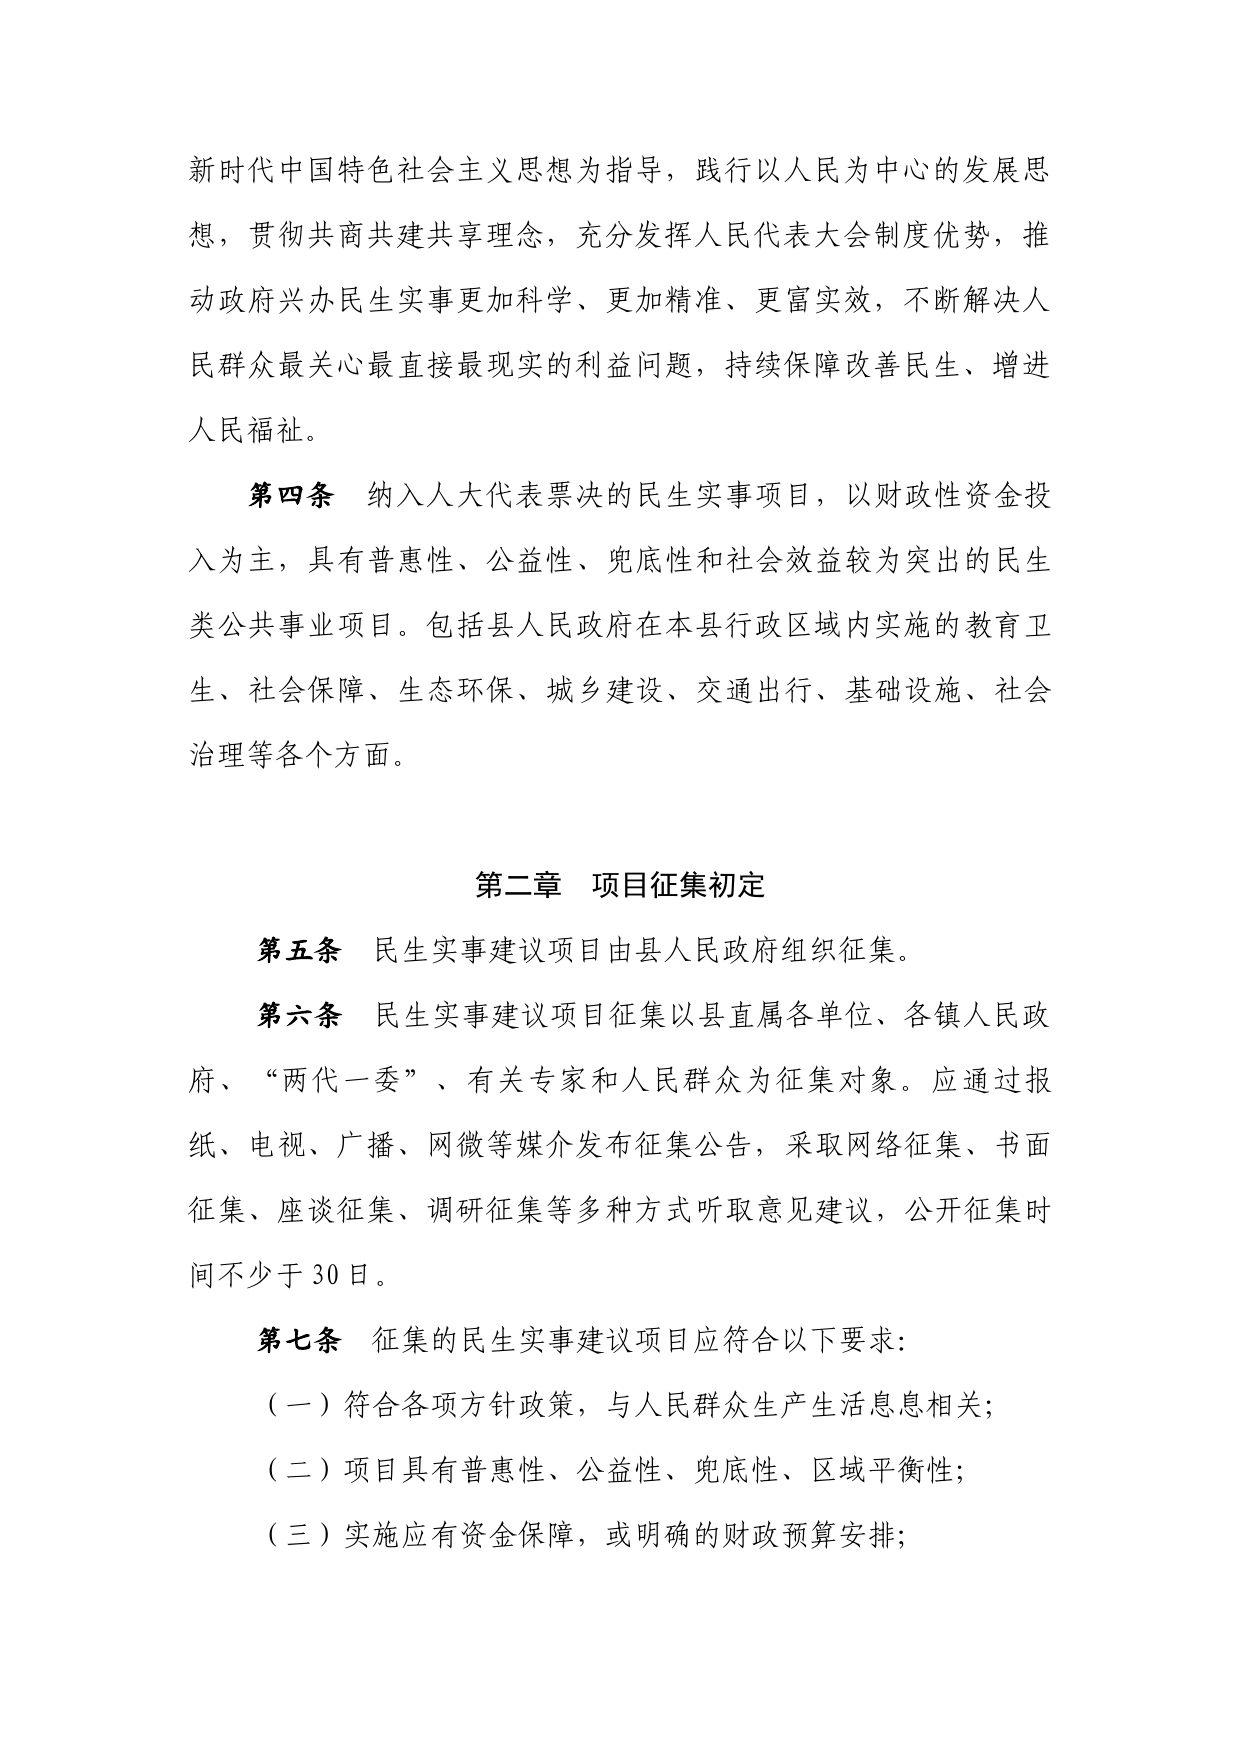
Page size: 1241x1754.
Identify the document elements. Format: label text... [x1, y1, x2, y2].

text 第七条 征集的民生实事建议项目应符合以下要求： [187, 1305, 1053, 1370]
list 第四条 纳入人大代表票决的民生实事项目，以财政性资金投入为主，具有普惠性、公益性、兜底性和社会效益较为突出的民生类公共事业项目。包括县人民政府在本县行政区域内实施的教育卫生、社会保障、生态环保、城乡建设、交通出行、基础设施、社会治理等各个方面。 [187, 460, 1053, 785]
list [187, 135, 1053, 460]
text 第五条 民生实事建议项目由县人民政府组织征集。 [187, 915, 1053, 980]
text （三）实施应有资金保障，或明确的财政预算安排； [187, 1500, 1053, 1565]
text 第六条 民生实事建议项目征集以县直属各单位、各镇人民政府、“两代一委”、有关专家和人民群众为征集对象。应通过报纸、电视、广播、网微等媒介发布征集公告，采取网络征集、书面征集、座谈征集、调研征集等多种方式听取意见建议，公开征集时间不少于30日。 [187, 980, 1053, 1305]
text （一）符合各项方针政策，与人民群众生产生活息息相关； [187, 1370, 1053, 1435]
text 第二章 项目征集初定 [187, 850, 1053, 915]
text （二）项目具有普惠性、公益性、兜底性、区域平衡性； [187, 1435, 1053, 1500]
